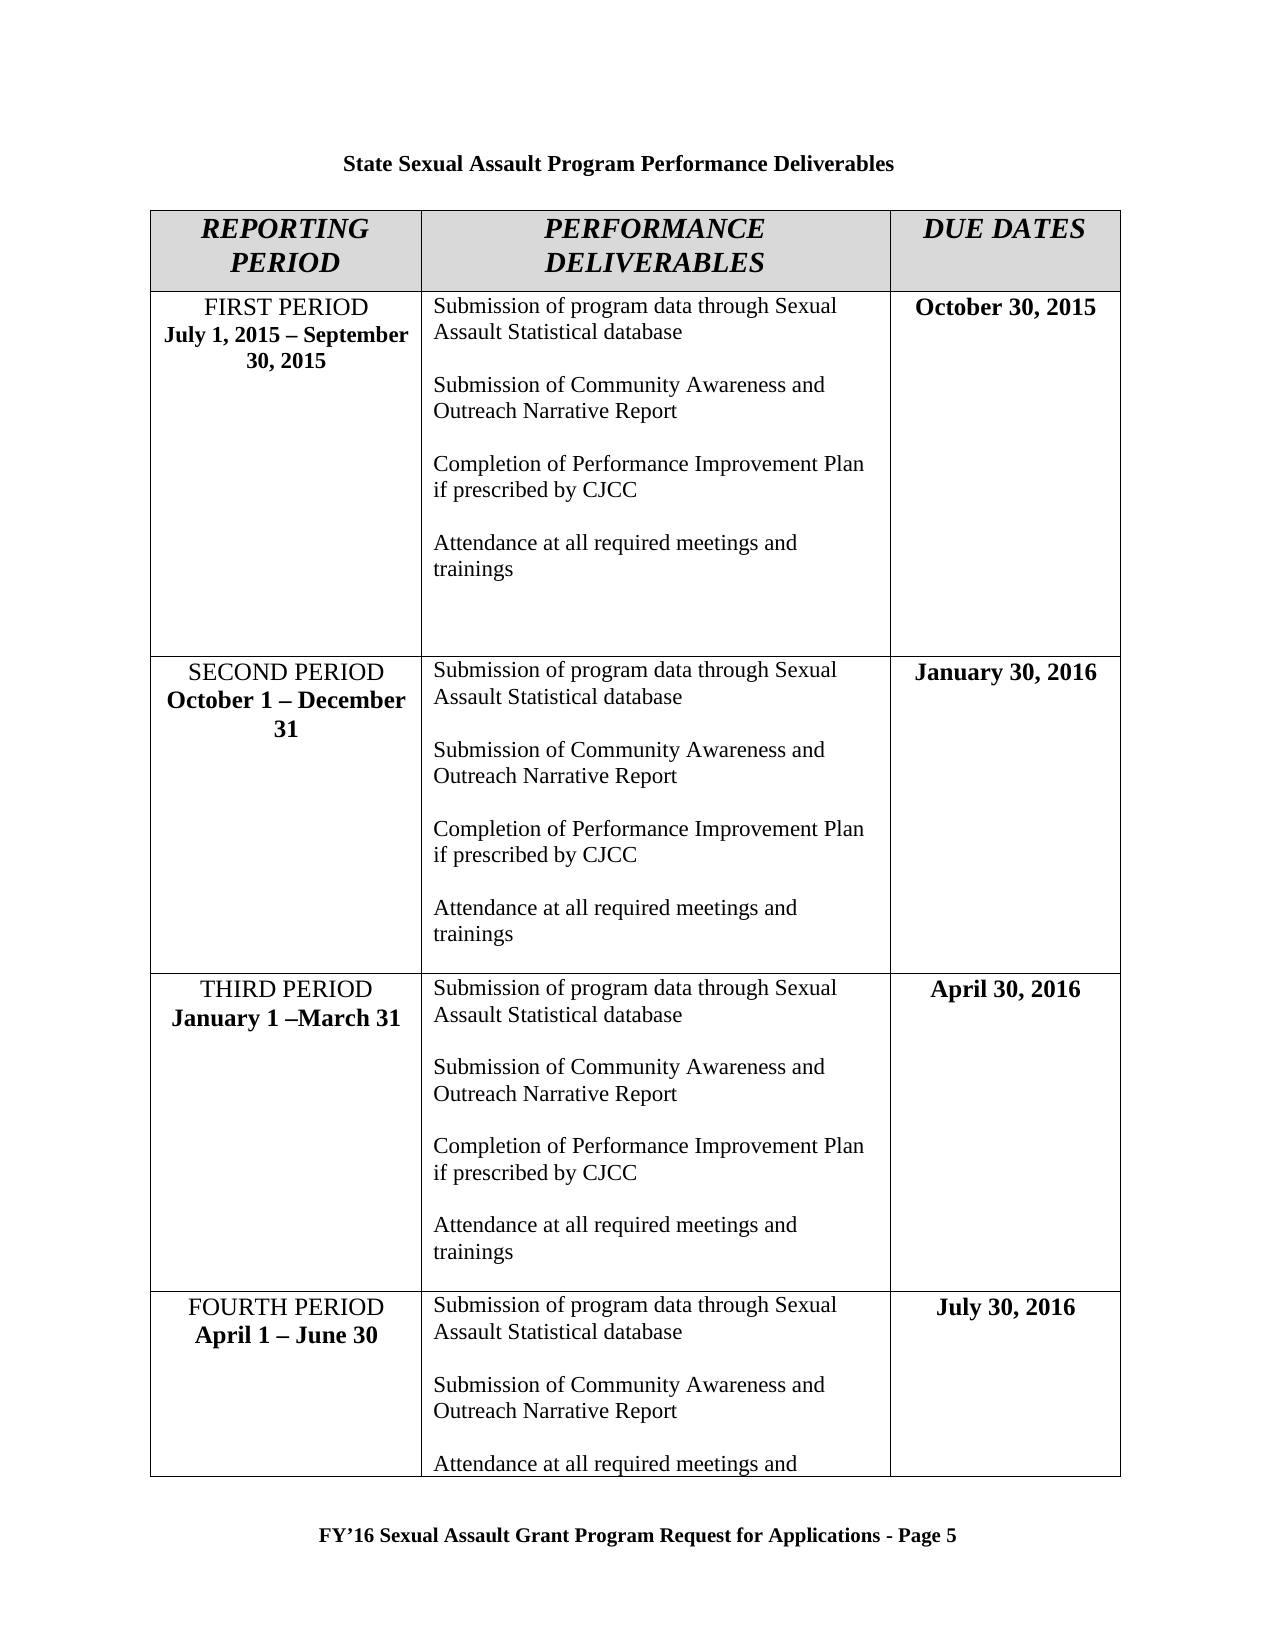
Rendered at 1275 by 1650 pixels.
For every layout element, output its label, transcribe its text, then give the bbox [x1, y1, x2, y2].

table_cell THIRD PERIOD January 1 –March 31 [151, 974, 421, 1291]
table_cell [151, 1292, 421, 1476]
table_cell January 30, 2016 [891, 657, 1120, 973]
text State Sexual Assault Program Performance Deliverables [112, 150, 1125, 176]
table_header REPORTING PERIOD [151, 211, 421, 291]
table_cell July 30, 2016 [891, 1292, 1120, 1476]
table_cell October 30, 2015 [891, 292, 1120, 656]
table_cell April 30, 2016 [891, 974, 1120, 1291]
table_header PERFORMANCE DELIVERABLES [422, 211, 890, 291]
table_cell Submission of program data through Sexual Assault Statistical database Submission of Community Awareness and Outreach Narrative Report Completion of Performance Improvement Plan if prescribed by CJCC Attendance at all required meetings and trainings [422, 657, 890, 973]
table_cell SECOND PERIOD October 1 – December 31 [151, 657, 421, 973]
table_header DUE DATES [891, 211, 1120, 291]
table_cell FIRST PERIOD July 1, 2015 – September 30, 2015 [151, 292, 421, 656]
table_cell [422, 1292, 890, 1476]
table_cell Submission of program data through Sexual Assault Statistical database Submission of Community Awareness and Outreach Narrative Report Completion of Performance Improvement Plan if prescribed by CJCC Attendance at all required meetings and trainings [422, 974, 890, 1291]
table_cell Submission of program data through Sexual Assault Statistical database Submission of Community Awareness and Outreach Narrative Report Completion of Performance Improvement Plan if prescribed by CJCC Attendance at all required meetings and trainings [422, 292, 890, 656]
